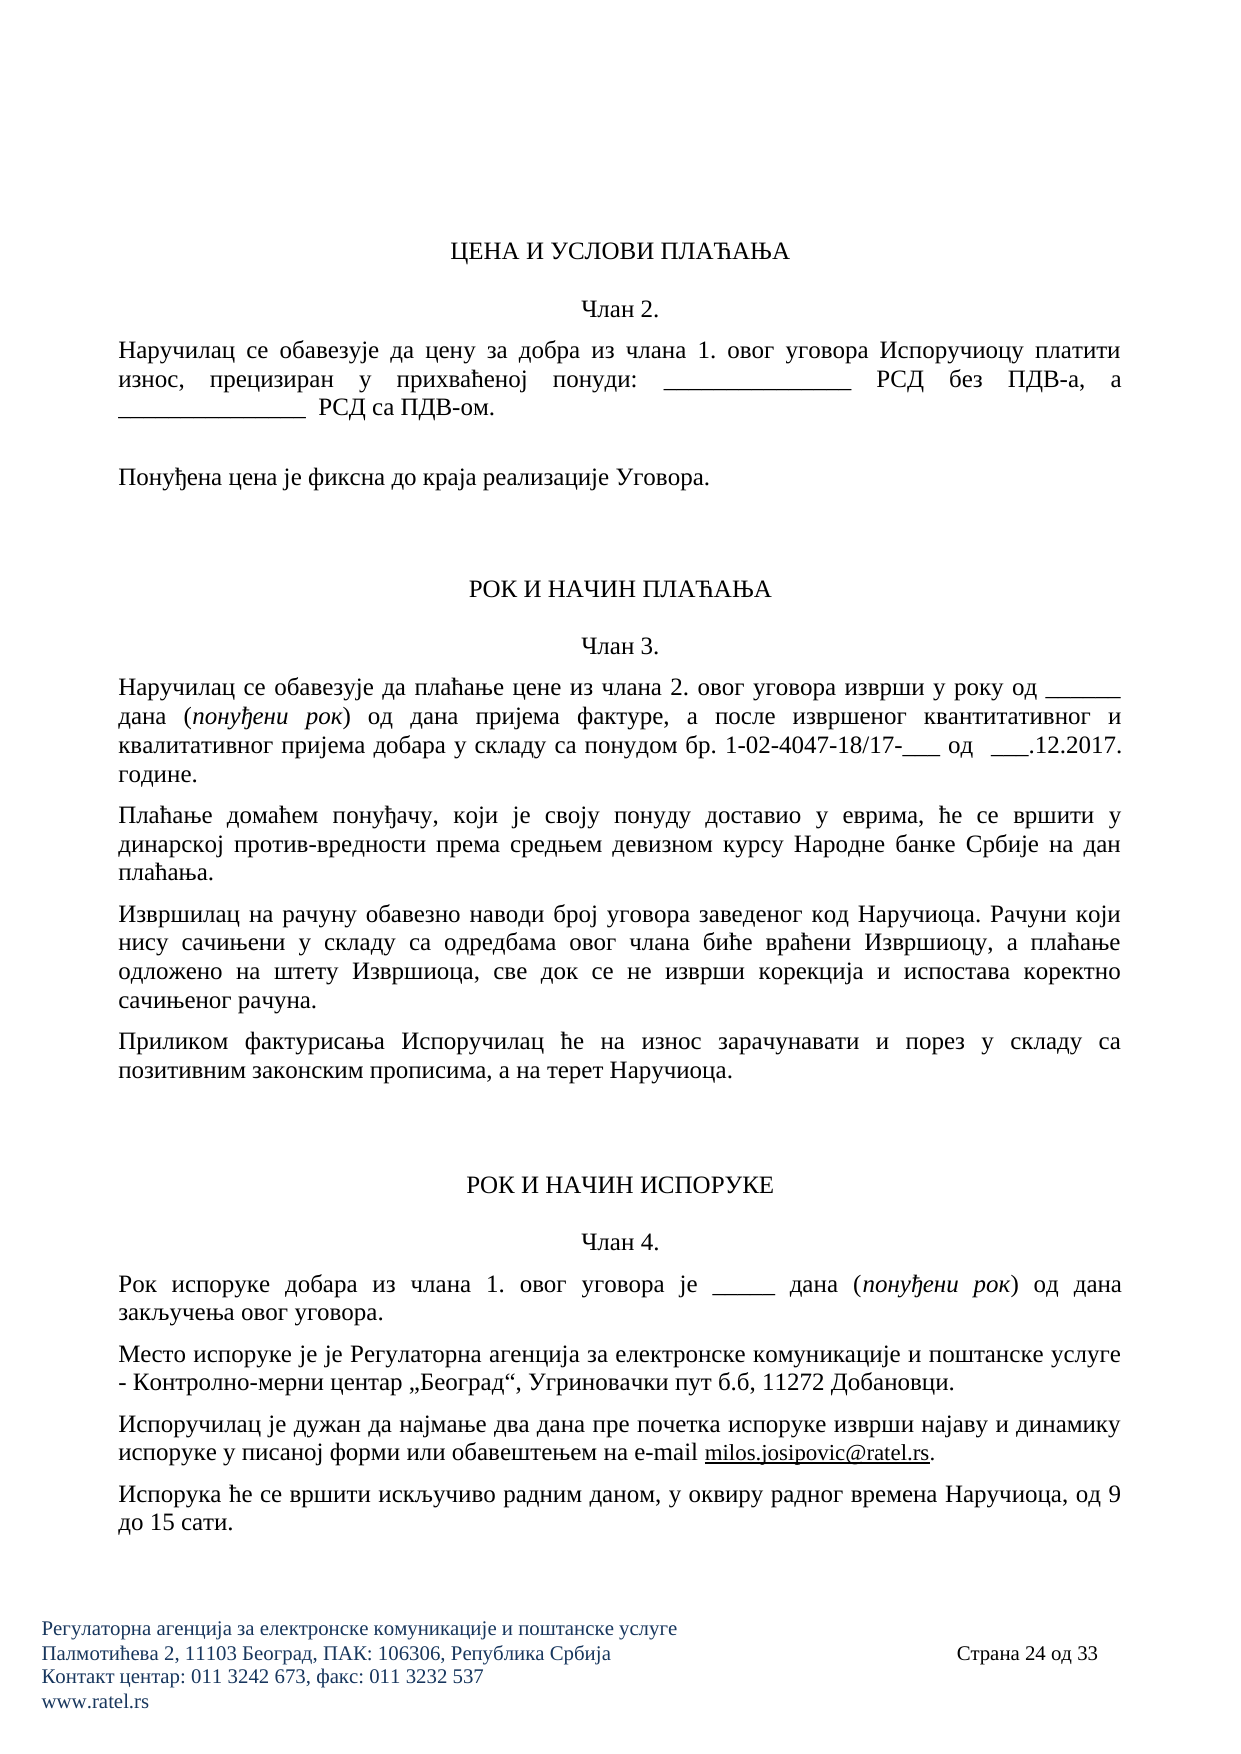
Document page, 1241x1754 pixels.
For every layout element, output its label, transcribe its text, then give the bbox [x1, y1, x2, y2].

text Члан 4. [118, 1227, 1122, 1256]
text Плаћање домаћем понуђачу, који је своју понуду доставио у еврима, ће се вршити у динарској против-вредности према средњем девизном курсу Народне банке Србије на дан плаћања. [118, 800, 1122, 886]
text РОК И НАЧИН ПЛАЋАЊА [118, 574, 1122, 602]
text ЦЕНА И УСЛОВИ ПЛАЋАЊА [118, 236, 1122, 265]
text Понуђена цена је фиксна до краја реализације Уговора. [118, 462, 1122, 491]
text Приликом фактурисања Испоручилац ће на износ зарачунавати и порез у складу са позитивним законским прописима, а на терет Наручиоца. [118, 1026, 1122, 1084]
text Члан 2. [118, 294, 1122, 322]
text Испорука ће се вршити искључиво радним даном, у оквиру радног времена Наручиоца, од 9 до 15 сати. [118, 1479, 1122, 1536]
text Наручилац се обавезује да цену за добра из члана 1. овог уговора Испоручиоцу платити износ, прецизиран у прихваћеној понуди: _______________ РСД без ПДВ-а, а _______________ РСД са ПДВ-ом. [118, 335, 1122, 421]
text Извршилац на рачуну обавезно наводи број уговора заведеног код Наручиоца. Рачуни који нису сачињени у складу са одредбама овог члана биће враћени Извршиоцу, а плаћање одложено на штету Извршиоца, све док се не изврши корекција и испостава коректно сачињеног рачуна. [118, 899, 1122, 1014]
text Наручилац се обавезује да плаћање цене из члана 2. овог уговора изврши у року од ______ дана (понуђени рок) од дана пријема фактуре, а после извршеног квантитативног и квалитативног пријема добара у складу са понудом бр. 1-02-4047-18/17-___ од ___.12.2017. године. [118, 672, 1122, 787]
text Члан 3. [118, 631, 1122, 660]
text Испоручилац је дужан да најмање два дана пре почетка испоруке изврши најаву и динамику испоруке у писаној форми или обавештењем на е-mail milos.josipovic@ratel.rs. [118, 1409, 1122, 1466]
text Рок испоруке добара из члана 1. овог уговора је _____ дана (понуђени рок) од дана закључења овог уговора. [118, 1269, 1122, 1326]
text РОК И НАЧИН ИСПОРУКЕ [118, 1170, 1122, 1199]
text Место испоруке је је Регулаторна агенција за електронске комуникације и поштанске услуге - Контролно-мерни центар „Београд“, Угриновачки пут б.б, 11272 Добановци. [118, 1339, 1122, 1396]
